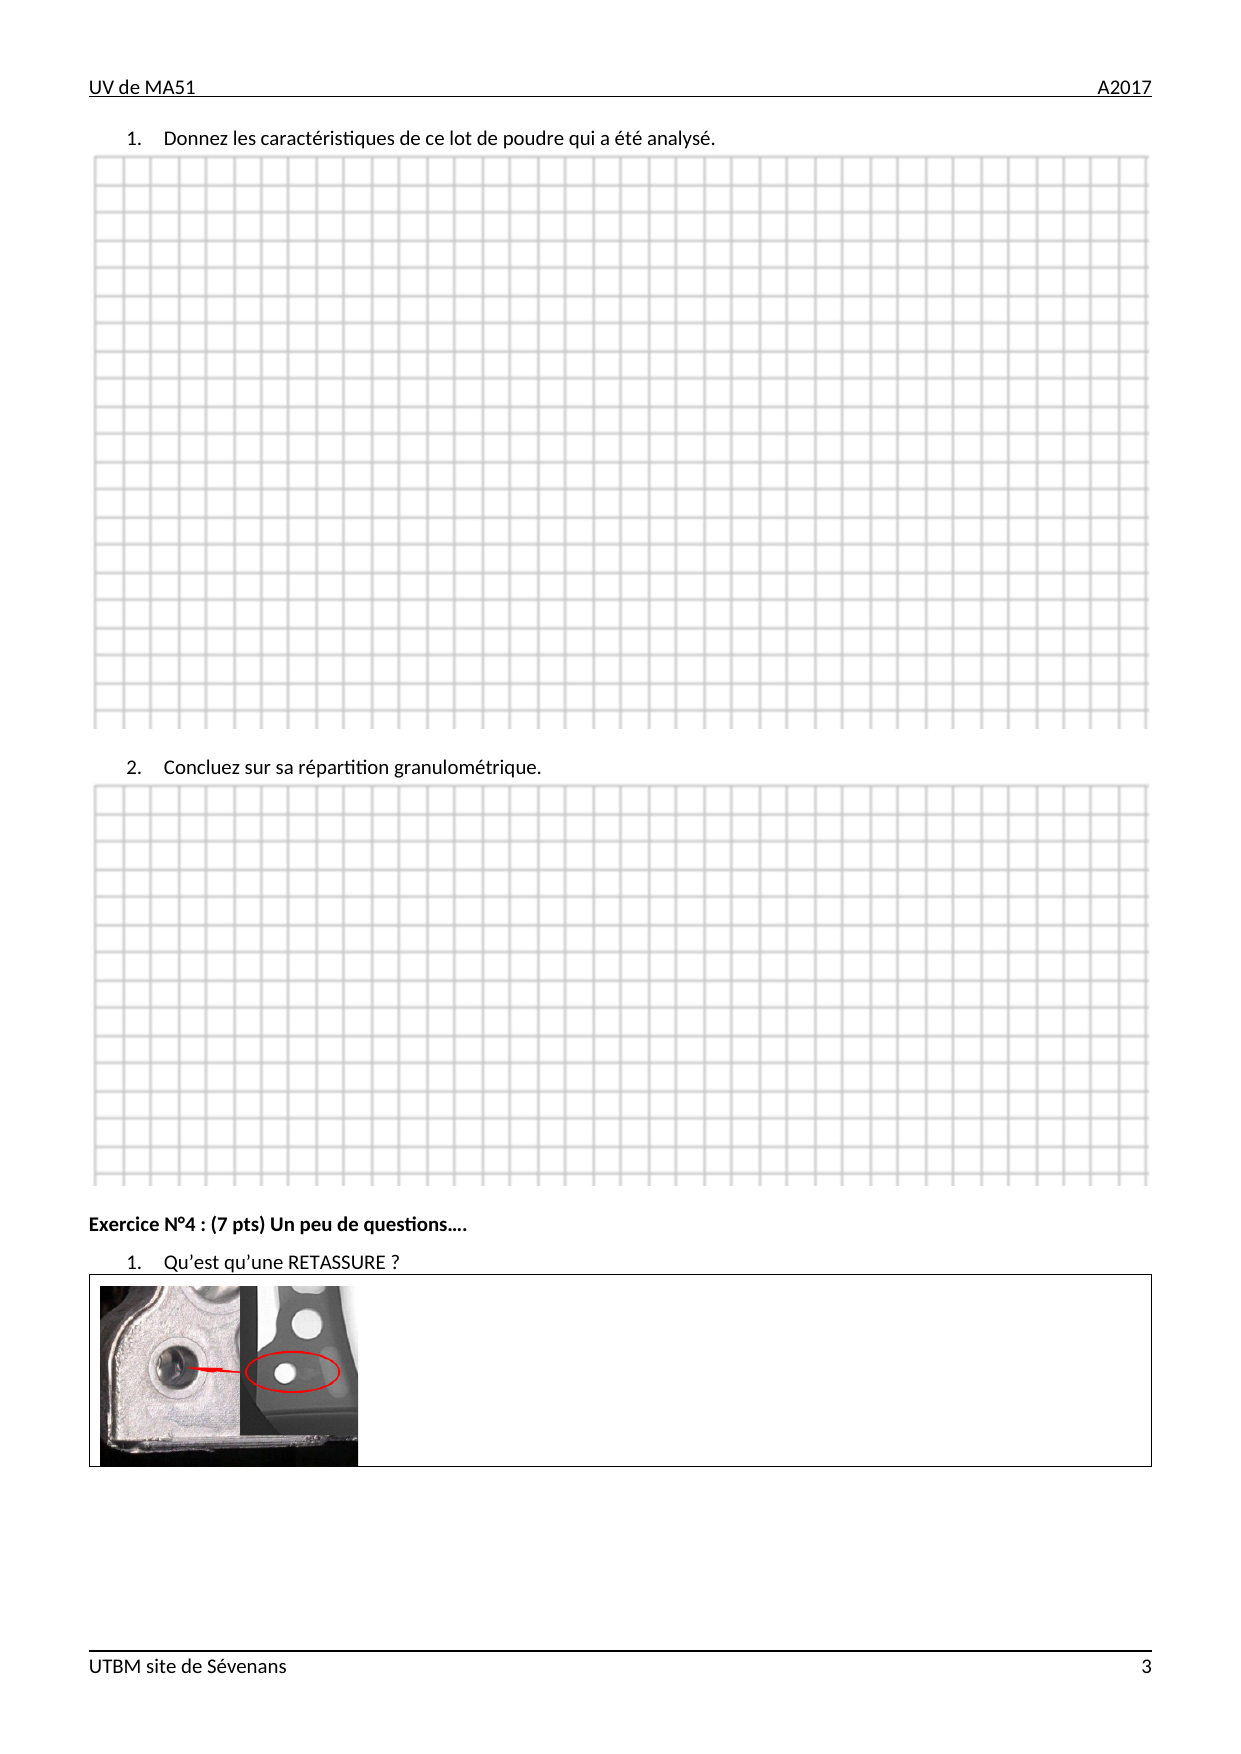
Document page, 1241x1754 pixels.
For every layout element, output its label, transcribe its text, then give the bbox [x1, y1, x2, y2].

table_header [90, 1275, 1151, 1466]
picture [88, 150, 1151, 729]
list Donnez les caractéristiques de ce lot de poudre qui a été analysé. [126, 125, 1152, 150]
list Qu’est qu’une RETASSURE ? [126, 1249, 1152, 1274]
picture [100, 1286, 359, 1467]
list Concluez sur sa répartition granulométrique. [126, 754, 1152, 780]
picture [88, 779, 1151, 1186]
title Exercice N°4 : (7 pts) Un peu de questions…. [89, 1211, 1152, 1236]
